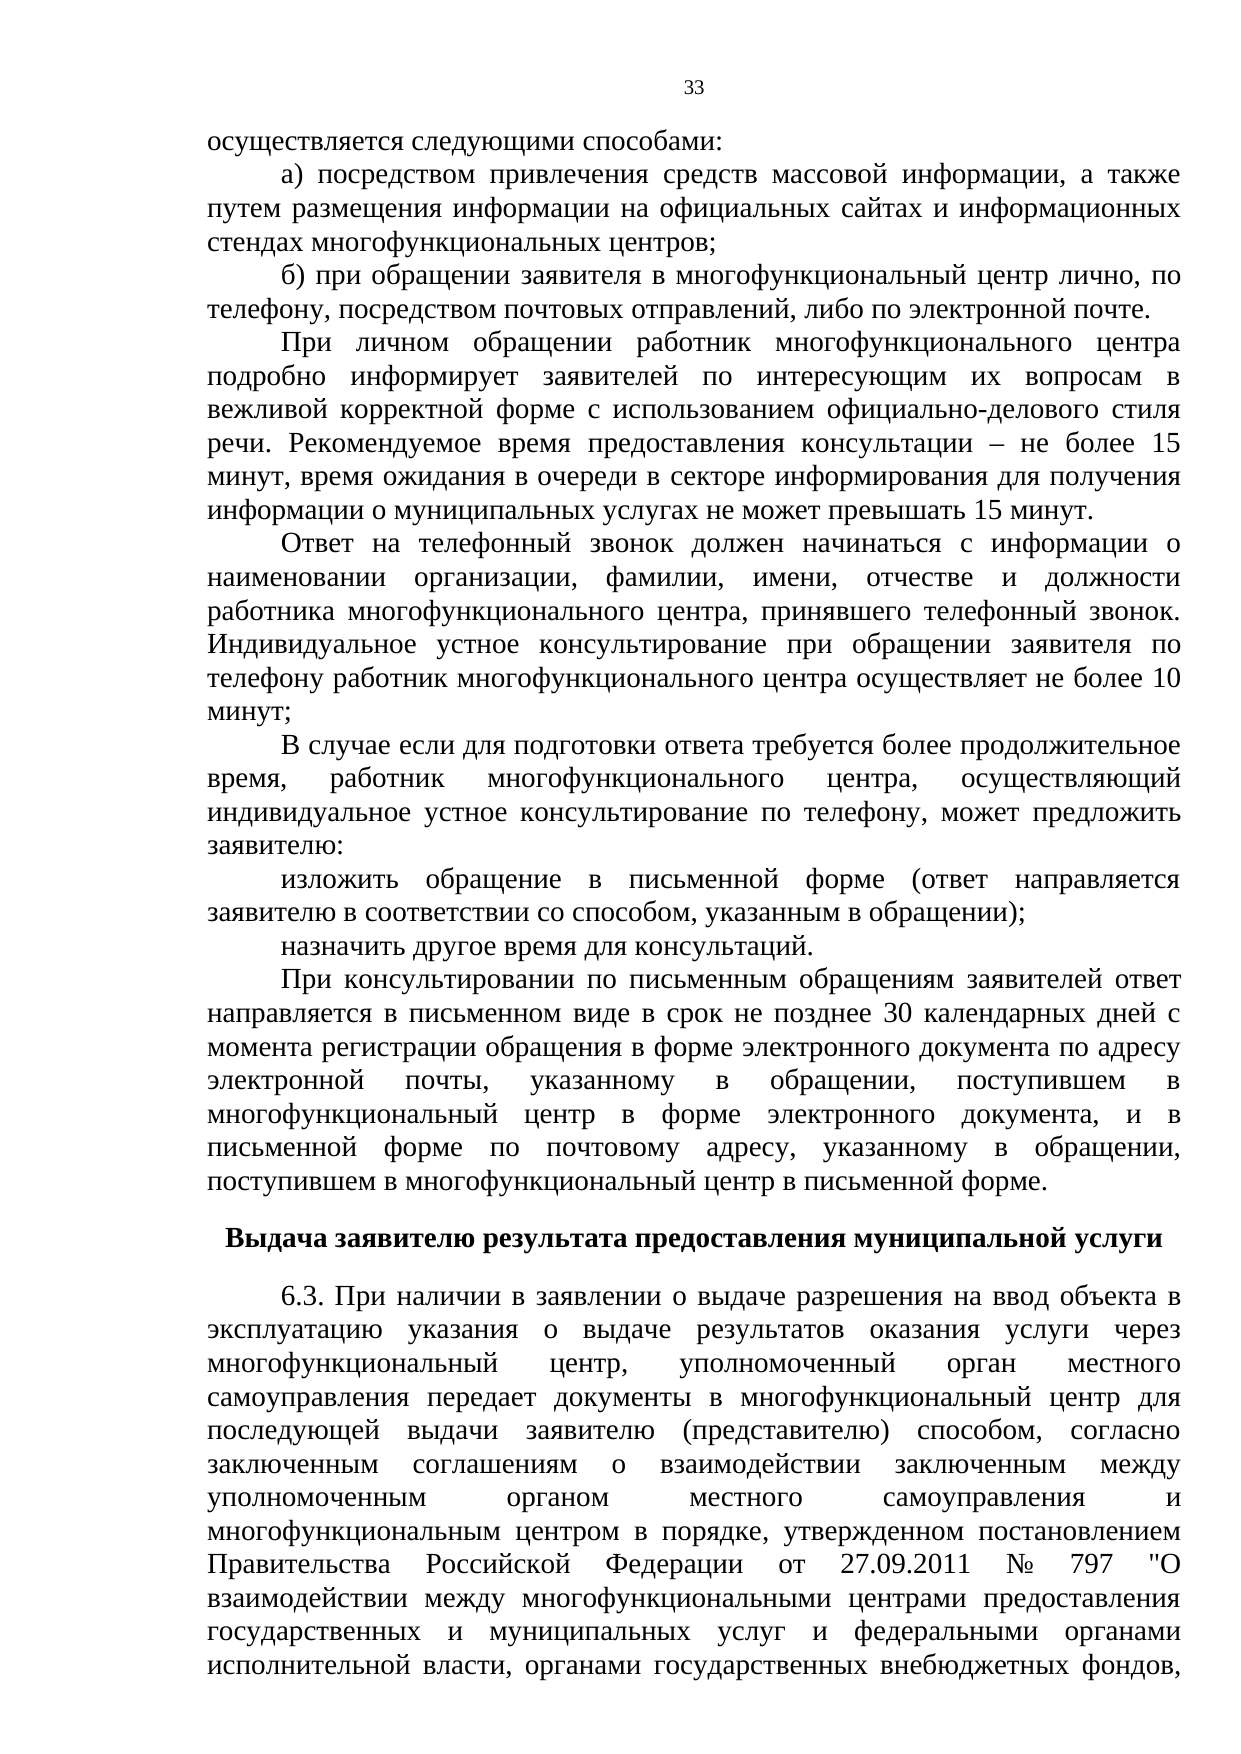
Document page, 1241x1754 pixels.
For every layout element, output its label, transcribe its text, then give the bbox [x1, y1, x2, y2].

text а) посредством привлечения средств массовой информации, а также путем размещения информации на официальных сайтах и информационных стендах многофункциональных центров; [207, 157, 1181, 257]
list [207, 123, 1181, 157]
text При консультировании по письменным обращениям заявителей ответ направляется в письменном виде в срок не позднее 30 календарных дней с момента регистрации обращения в форме электронного документа по адресу электронной почты, указанному в обращении, поступившем в многофункциональный центр в форме электронного документа, и в письменной форме по почтовому адресу, указанному в обращении, поступившем в многофункциональный центр в письменной форме. [207, 962, 1181, 1196]
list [207, 1278, 1181, 1681]
text назначить другое время для консультаций. [207, 928, 1181, 962]
text При личном обращении работник многофункционального центра подробно информирует заявителей по интересующим их вопросам в вежливой корректной форме с использованием официально-делового стиля речи. Рекомендуемое время предоставления консультации – не более 15 минут, время ожидания в очереди в секторе информирования для получения информации о муниципальных услугах не может превышать 15 минут. [207, 324, 1181, 526]
text Выдача заявителю результата предоставления муниципальной услуги [207, 1221, 1181, 1254]
text изложить обращение в письменной форме (ответ направляется заявителю в соответствии со способом, указанным в обращении); [207, 861, 1181, 928]
text б) при обращении заявителя в многофункциональный центр лично, по телефону, посредством почтовых отправлений, либо по электронной почте. [207, 257, 1181, 324]
text Ответ на телефонный звонок должен начинаться с информации о наименовании организации, фамилии, имени, отчестве и должности работника многофункционального центра, принявшего телефонный звонок. Индивидуальное устное консультирование при обращении заявителя по телефону работник многофункционального центра осуществляет не более 10 минут; [207, 526, 1181, 727]
text В случае если для подготовки ответа требуется более продолжительное время, работник многофункционального центра, осуществляющий индивидуальное устное консультирование по телефону, может предложить заявителю: [207, 727, 1181, 861]
